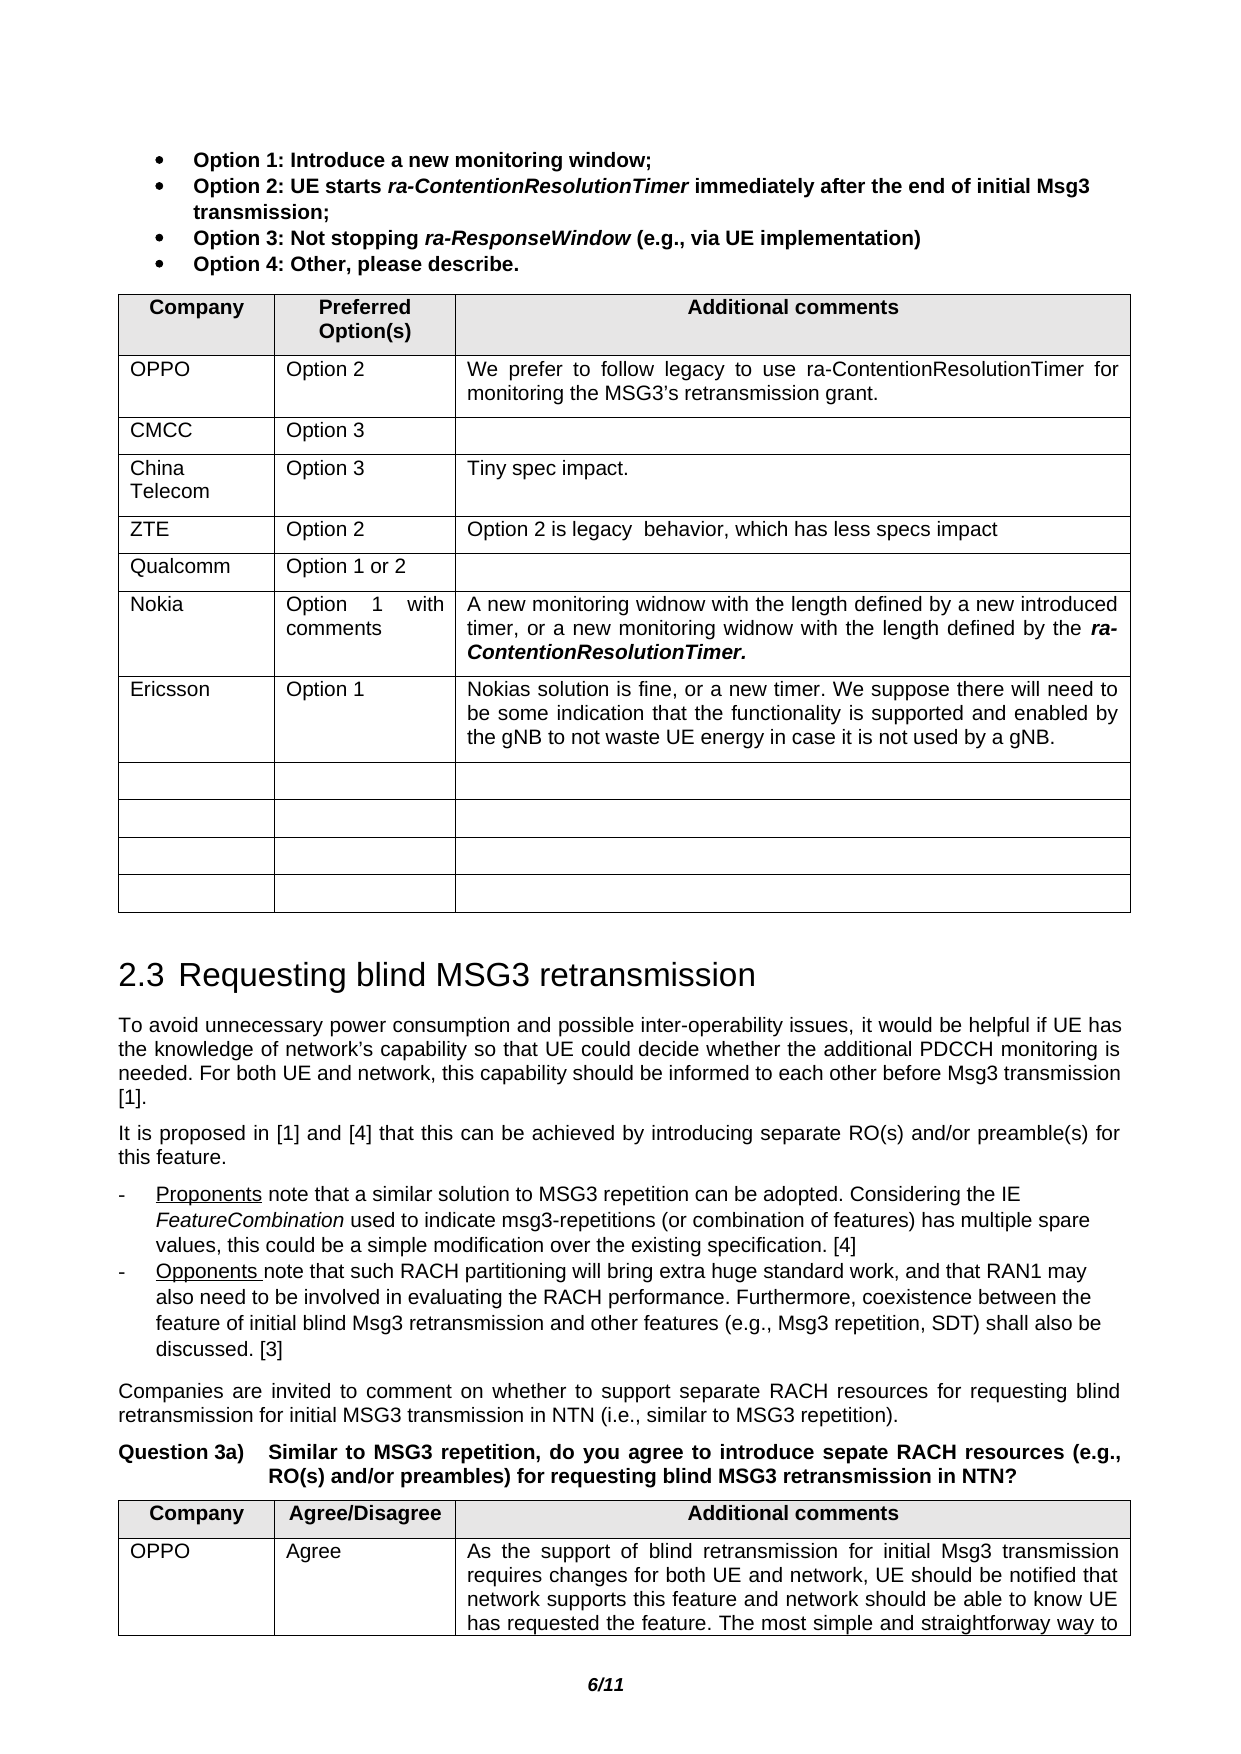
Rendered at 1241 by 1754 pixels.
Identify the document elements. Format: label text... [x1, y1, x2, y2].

table_cell [456, 800, 1130, 837]
table_cell [119, 800, 274, 837]
text Question 3a) Similar to MSG3 repetition, do you agree to introduce sepate RACH resources (e.g., RO(s) and/or preambles) for requesting blind MSG3 retransmission in NTN? [118, 1440, 1122, 1488]
list Proponents note that a similar solution to MSG3 repetition can be adopted. Considering the IE FeatureCombination used to indicate msg3-repetitions (or combination of features) has multiple spare values, this could be a simple modification over the existing specification. [4] [118, 1181, 1122, 1257]
table_cell We prefer to follow legacy to use ra-ContentionResolutionTimer for monitoring the MSG3’s retransmission grant. [456, 356, 1130, 417]
table_cell Ericsson [119, 677, 274, 762]
table_cell [275, 763, 455, 799]
table_cell [119, 838, 274, 874]
table_cell [275, 838, 455, 874]
table_cell [119, 875, 274, 912]
table_cell OPPO [119, 356, 274, 417]
table_header Additional comments [456, 1501, 1130, 1538]
list Option 4: Other, please describe. [156, 251, 1122, 275]
table_header Company [119, 295, 274, 355]
table_cell A new monitoring widnow with the length defined by a new introduced timer, or a new monitoring widnow with the length defined by the ra-ContentionResolutionTimer. [456, 592, 1130, 676]
table_cell Option 1 [275, 677, 455, 762]
table_cell Nokias solution is fine, or a new timer. We suppose there will need to be some indication that the functionality is supported and enabled by the gNB to not waste UE energy in case it is not used by a gNB. [456, 677, 1130, 762]
table_cell ZTE [119, 517, 274, 553]
table_cell Tiny spec impact. [456, 455, 1130, 516]
table_cell Nokia [119, 592, 274, 676]
table_cell [456, 838, 1130, 874]
table_header Agree/Disagree [275, 1501, 455, 1538]
table_cell Option 3 [275, 418, 455, 454]
table_cell Option 2 [275, 356, 455, 417]
table_cell [275, 800, 455, 837]
list Opponents note that such RACH partitioning will bring extra huge standard work, and that RAN1 may also need to be involved in evaluating the RACH performance. Furthermore, coexistence between the feature of initial blind Msg3 retransmission and other features (e.g., Msg3 repetition, SDT) shall also be discussed. [3] [118, 1259, 1122, 1361]
table_cell Option 2 is legacy behavior, which has less specs impact [456, 517, 1130, 553]
table_header Company [119, 1501, 274, 1538]
table_cell [456, 875, 1130, 912]
text To avoid unnecessary power consumption and possible inter-operability issues, it would be helpful if UE has the knowledge of network’s capability so that UE could decide whether the additional PDCCH monitoring is needed. For both UE and network, this capability should be informed to each other before Msg3 transmission [1]. [118, 1013, 1122, 1108]
table_header Additional comments [456, 295, 1130, 355]
table_cell Option 1 or 2 [275, 554, 455, 591]
table_cell [119, 763, 274, 799]
table_cell OPPO [119, 1539, 274, 1634]
table_cell [456, 763, 1130, 799]
table_cell Qualcomm [119, 554, 274, 591]
list Option 3: Not stopping ra-ResponseWindow (e.g., via UE implementation) [156, 225, 1122, 249]
table_cell Option 1 with comments [275, 592, 455, 676]
table_cell [275, 875, 455, 912]
table_cell Option 3 [275, 455, 455, 516]
list Option 1: Introduce a new monitoring window; [156, 148, 1122, 172]
table_cell CMCC [119, 418, 274, 454]
table_cell [456, 418, 1130, 454]
table_cell China Telecom [119, 455, 274, 516]
table_cell [456, 554, 1130, 591]
subtitle Requesting blind MSG3 retransmission [118, 955, 1122, 994]
table_cell Agree [275, 1539, 455, 1634]
text Companies are invited to comment on whether to support separate RACH resources for requesting blind retransmission for initial MSG3 transmission in NTN (i.e., similar to MSG3 repetition). [118, 1379, 1122, 1427]
table_header Preferred Option(s) [275, 295, 455, 355]
text It is proposed in [1] and [4] that this can be achieved by introducing separate RO(s) and/or preamble(s) for this feature. [118, 1121, 1122, 1169]
table_cell Option 2 [275, 517, 455, 553]
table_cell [456, 1539, 1130, 1634]
list Option 2: UE starts ra-ContentionResolutionTimer immediately after the end of initial Msg3 transmission; [156, 174, 1122, 223]
